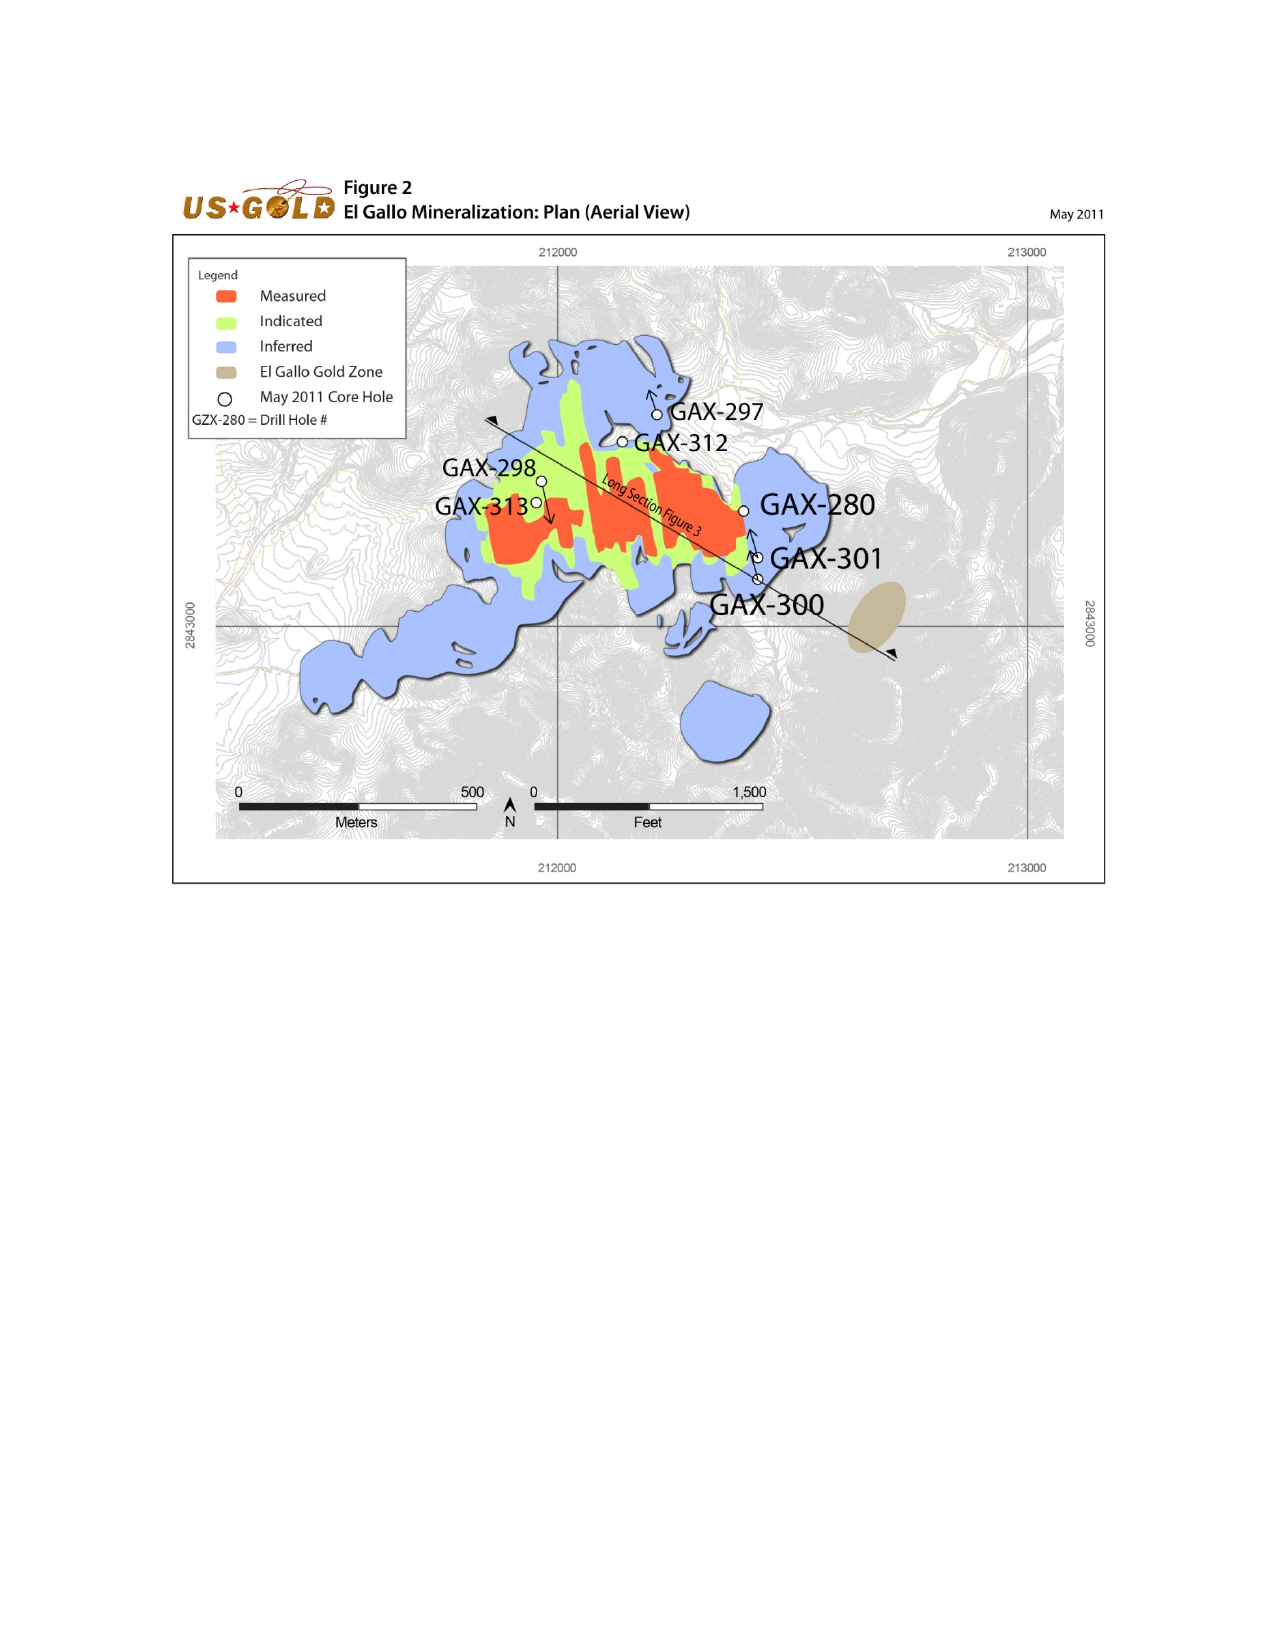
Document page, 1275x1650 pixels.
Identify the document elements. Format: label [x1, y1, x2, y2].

picture [150, 150, 1125, 904]
